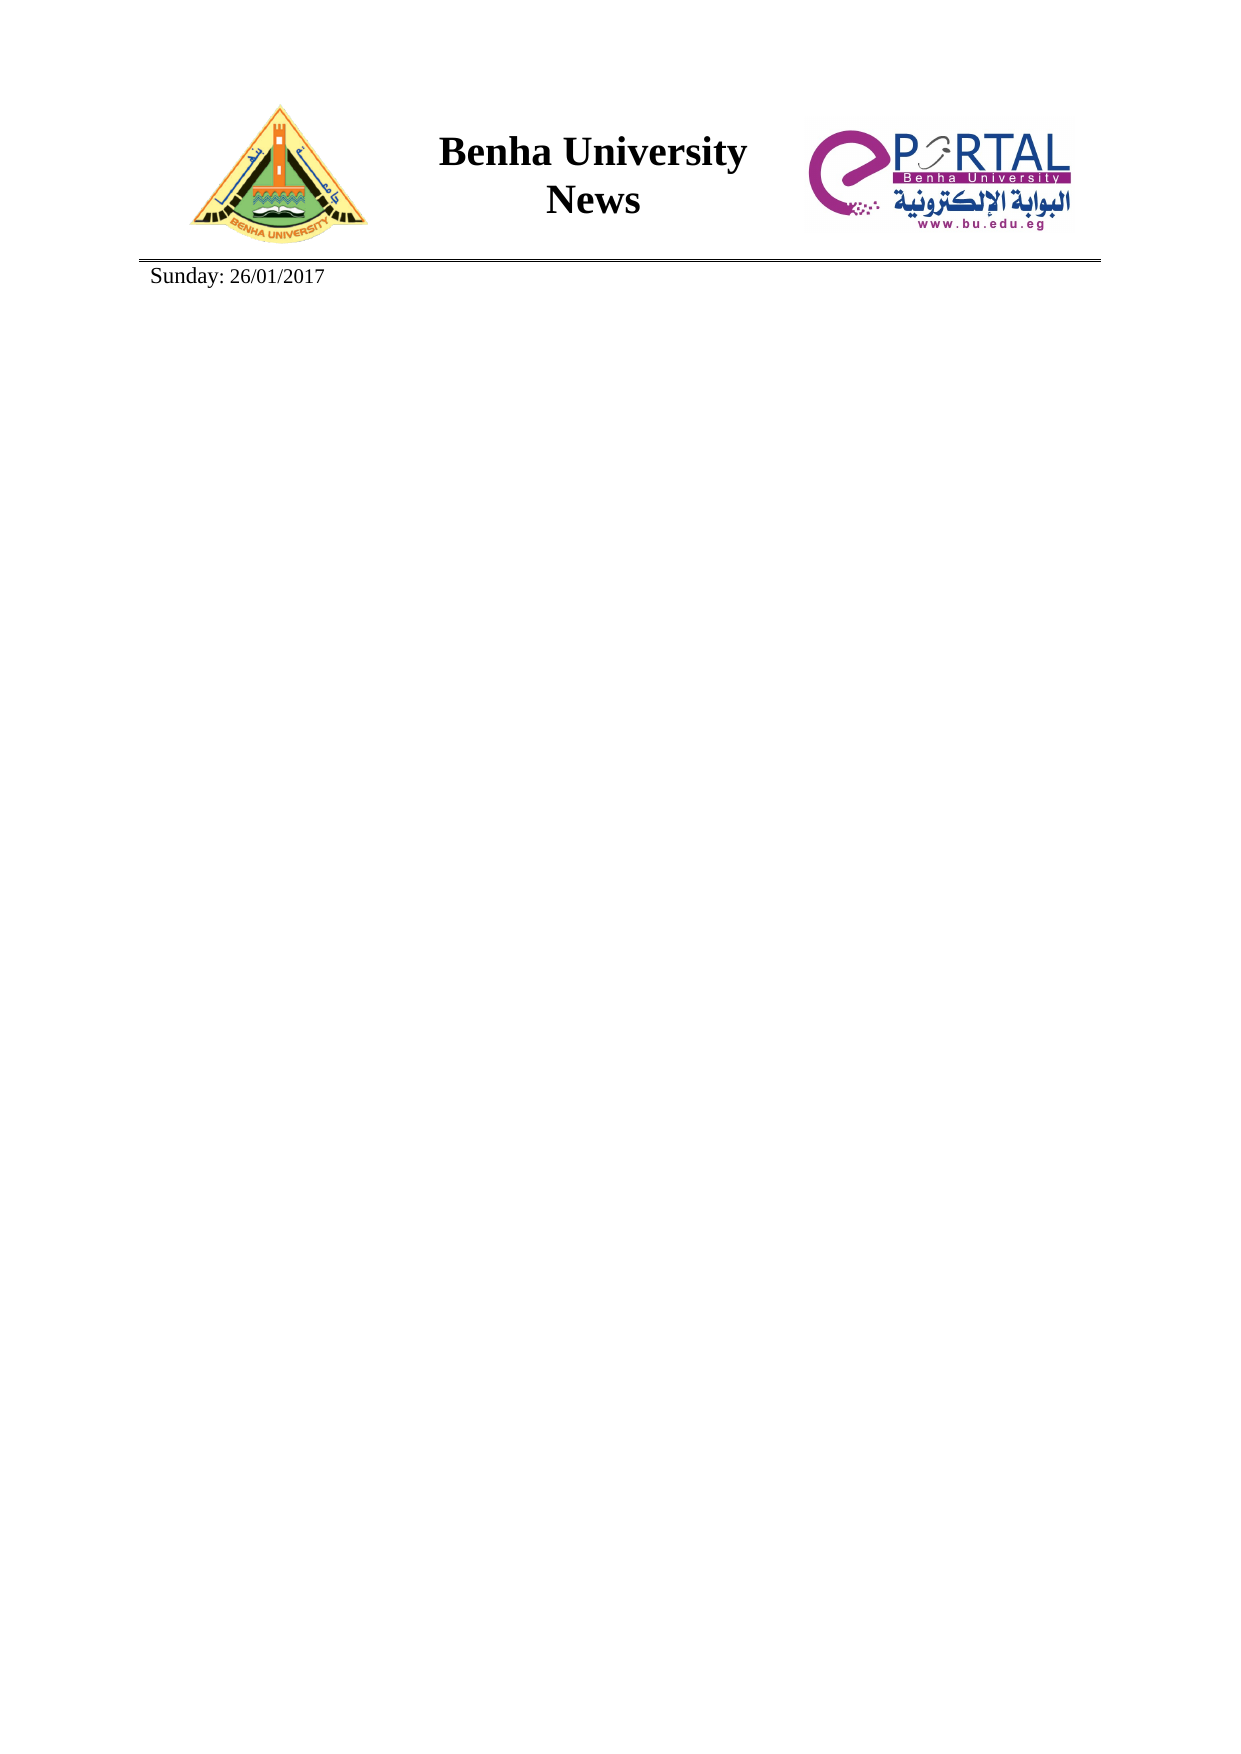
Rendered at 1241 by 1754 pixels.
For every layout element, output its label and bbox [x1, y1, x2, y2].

picture [180, 100, 368, 249]
picture [804, 116, 1075, 233]
